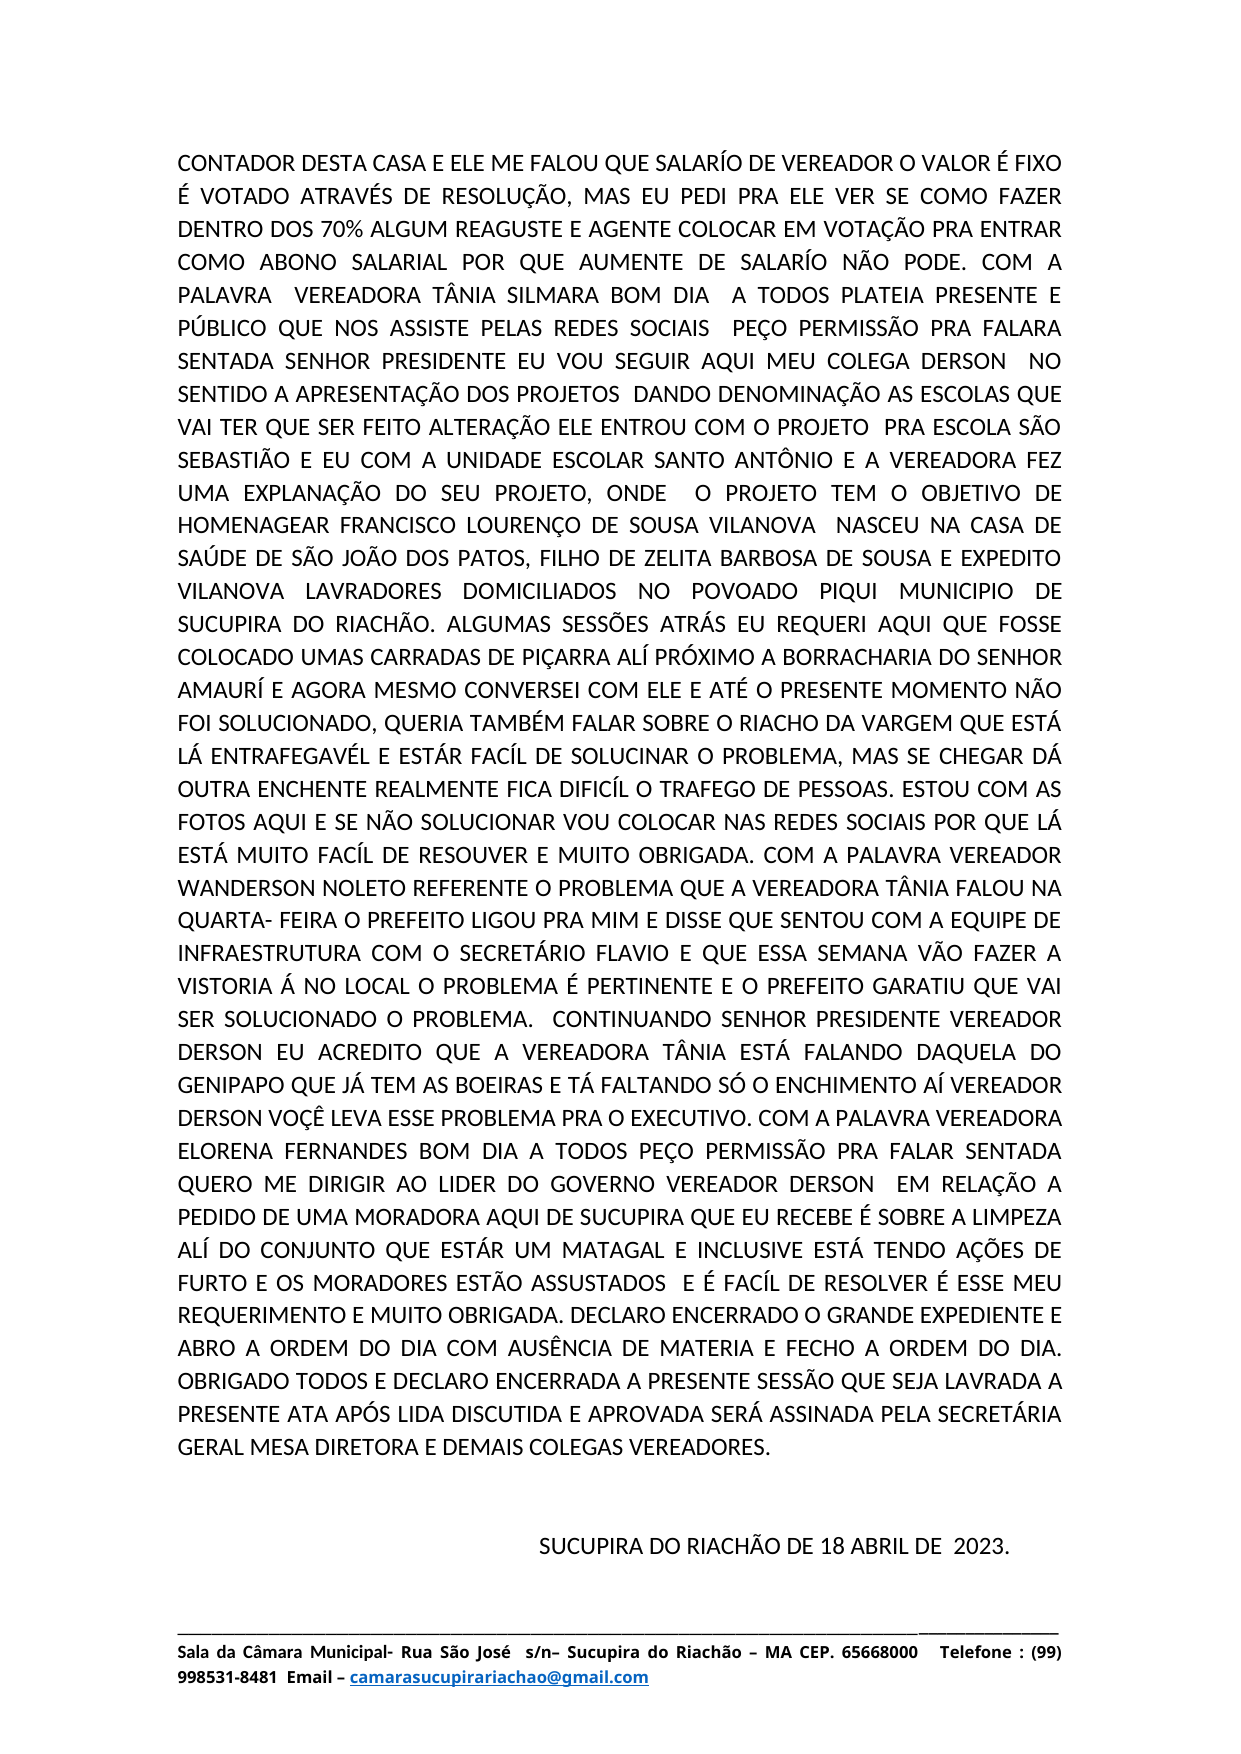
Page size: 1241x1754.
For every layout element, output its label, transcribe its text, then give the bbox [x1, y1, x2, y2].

text Sala da Câmara Municipal- Rua São José s/n– Sucupira do Riachão – MA CEP. 65668000 Telefone : (99) 998531-8481 Email – camarasucupirariachao@gmail.com [177, 1641, 1063, 1688]
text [177, 148, 1063, 1462]
text SUCUPIRA DO RIACHÃO DE 18 ABRIL DE 2023. [177, 1531, 1063, 1561]
text ________________________________________________________________________________ [177, 1610, 1063, 1638]
